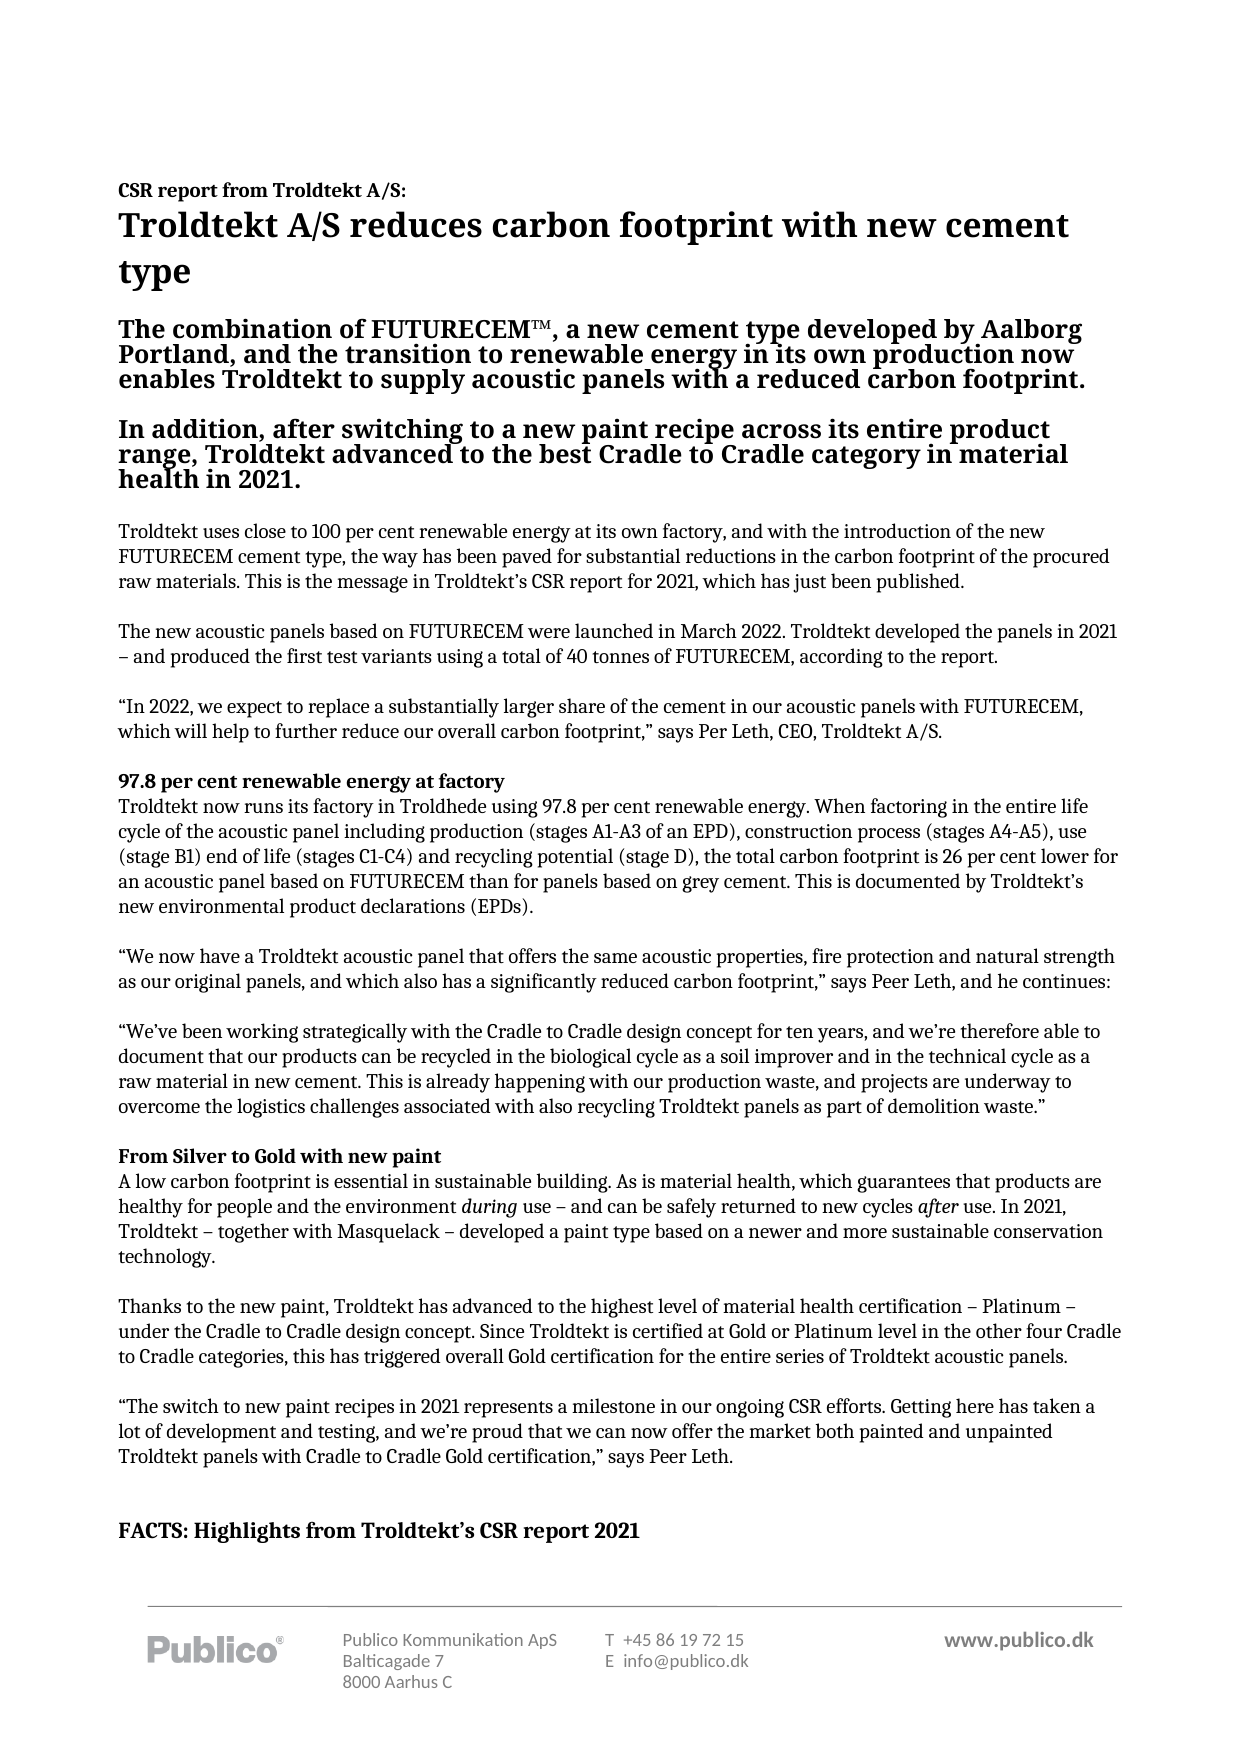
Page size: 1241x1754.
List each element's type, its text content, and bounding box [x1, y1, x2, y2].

picture [147, 1636, 284, 1663]
text A low carbon footprint is essential in sustainable building. As is material health, which guarantees that products are healthy for people and the environment during use – and can be safely returned to new cycles after use. In 2021, Troldtekt – together with Masquelack – developed a paint type based on a newer and more sustainable conservation technology. [118, 1168, 1122, 1268]
text The new acoustic panels based on FUTURECEM were launched in March 2022. Troldtekt developed the panels in 2021 – and produced the first test variants using a total of 40 tonnes of FUTURECEM, according to the report. [118, 618, 1122, 668]
text “The switch to new paint recipes in 2021 represents a milestone in our ongoing CSR efforts. Getting here has taken a lot of development and testing, and we’re proud that we can now offer the market both painted and unpainted Troldtekt panels with Cradle to Cradle Gold certification,” says Peer Leth. [118, 1393, 1122, 1468]
text In addition, after switching to a new paint recipe across its entire product range, Troldtekt advanced to the best Cradle to Cradle category in material health in 2021. [118, 418, 1122, 493]
text Troldtekt now runs its factory in Troldhede using 97.8 per cent renewable energy. When factoring in the entire life cycle of the acoustic panel including production (stages A1-A3 of an EPD), construction process (stages A4-A5), use (stage B1) end of life (stages C1-C4) and recycling potential (stage D), the total carbon footprint is 26 per cent lower for an acoustic panel based on FUTURECEM than for panels based on grey cement. This is documented by Troldtekt’s new environmental product declarations (EPDs). [118, 793, 1122, 918]
text 97.8 per cent renewable energy at factory [118, 768, 1122, 793]
text Troldtekt uses close to 100 per cent renewable energy at its own factory, and with the introduction of the new FUTURECEM cement type, the way has been paved for substantial reductions in the carbon footprint of the procured raw materials. This is the message in Troldtekt’s CSR report for 2021, which has just been published. [118, 518, 1122, 593]
text Troldtekt A/S reduces carbon footprint with new cement type [118, 202, 1122, 293]
text The combination of FUTURECEM™, a new cement type developed by Aalborg Portland, and the transition to renewable energy in its own production now enables Troldtekt to supply acoustic panels with a reduced carbon footprint. [118, 318, 1122, 393]
text CSR report from Troldtekt A/S: [118, 177, 1122, 202]
text Thanks to the new paint, Troldtekt has advanced to the highest level of material health certification – Platinum – under the Cradle to Cradle design concept. Since Troldtekt is certified at Gold or Platinum level in the other four Cradle to Cradle categories, this has triggered overall Gold certification for the entire series of Troldtekt acoustic panels. [118, 1293, 1122, 1368]
text “In 2022, we expect to replace a substantially larger share of the cement in our acoustic panels with FUTURECEM, which will help to further reduce our overall carbon footprint,” says Per Leth, CEO, Troldtekt A/S. [118, 693, 1122, 743]
text “We’ve been working strategically with the Cradle to Cradle design concept for ten years, and we’re therefore able to document that our products can be recycled in the biological cycle as a soil improver and in the technical cycle as a raw material in new cement. This is already happening with our production waste, and projects are underway to overcome the logistics challenges associated with also recycling Troldtekt panels as part of demolition waste.” [118, 1018, 1122, 1118]
text From Silver to Gold with new paint [118, 1143, 1122, 1168]
text FACTS: Highlights from Troldtekt’s CSR report 2021 [118, 1518, 1122, 1543]
text “We now have a Troldtekt acoustic panel that offers the same acoustic properties, fire protection and natural strength as our original panels, and which also has a significantly reduced carbon footprint,” says Peer Leth, and he continues: [118, 943, 1122, 993]
